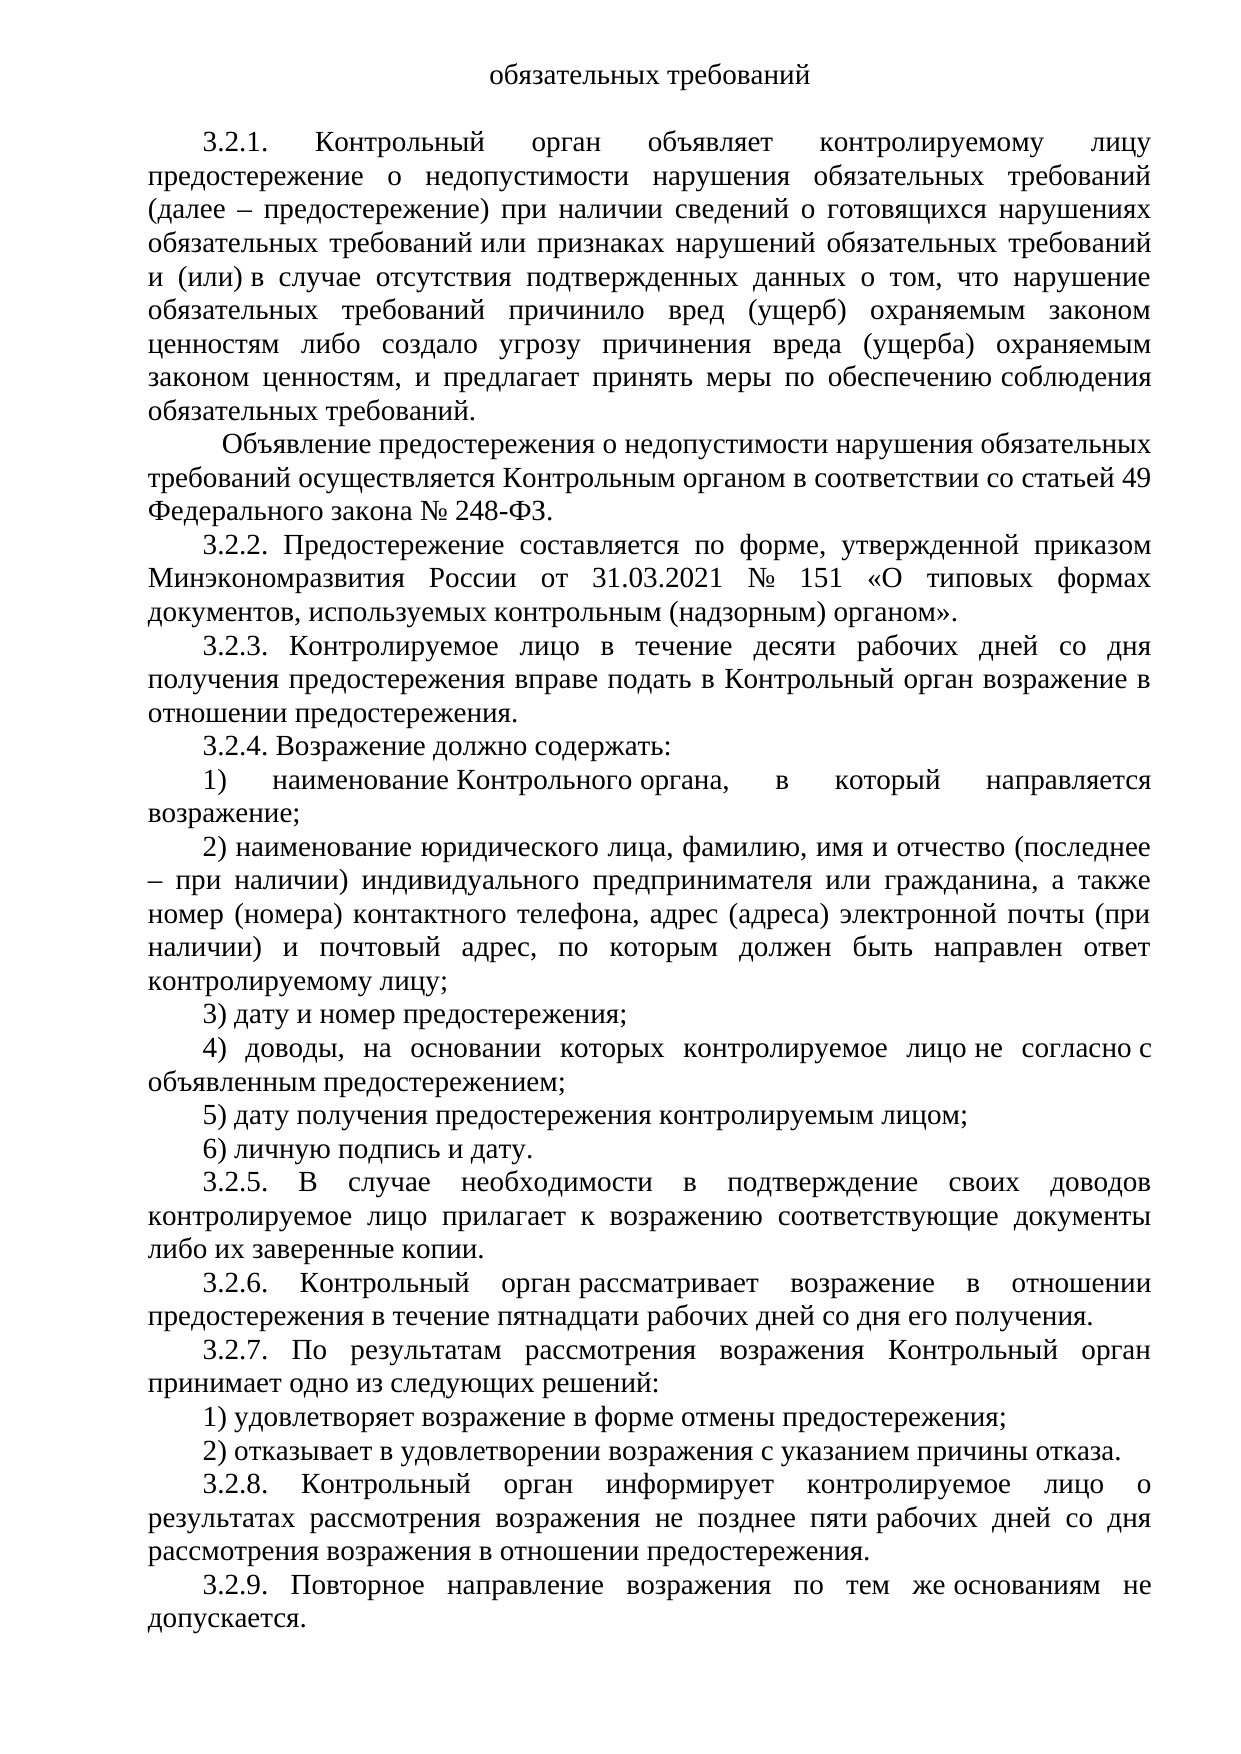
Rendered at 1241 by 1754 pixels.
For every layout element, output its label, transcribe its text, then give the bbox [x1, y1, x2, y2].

text 3.2.8. Контрольный орган информирует контролируемое лицо о результатах рассмотрения возражения не позднее пяти рабочих дней со дня рассмотрения возражения в отношении предостережения. [148, 1466, 1152, 1567]
text 3) дату и номер предостережения; [148, 997, 1152, 1030]
text 3.2.5. В случае необходимости в подтверждение своих доводов контролируемое лицо прилагает к возражению соответствующие документы либо их заверенные копии. [148, 1164, 1152, 1265]
text 3.2.6. Контрольный орган рассматривает возражение в отношении предостережения в течение пятнадцати рабочих дней со дня его получения. [148, 1265, 1152, 1332]
text 1) удовлетворяет возражение в форме отмены предостережения; [148, 1399, 1152, 1433]
text 2) отказывает в удовлетворении возражения с указанием причины отказа. [148, 1433, 1152, 1466]
text 3.2.7. По результатам рассмотрения возражения Контрольный орган принимает одно из следующих решений: [148, 1332, 1152, 1399]
text 6) личную подпись и дату. [148, 1131, 1152, 1164]
text 3.2.3. Контролируемое лицо в течение десяти рабочих дней со дня получения предостережения вправе подать в Контрольный орган возражение в отношении предостережения. [148, 628, 1152, 728]
list Объявление предостережения о недопустимости нарушения обязательных требований осуществляется Контрольным органом в соответствии со статьей 49 Федерального закона № 248-ФЗ. [148, 426, 1152, 527]
text 5) дату получения предостережения контролируемым лицом; [148, 1097, 1152, 1131]
text 2) наименование юридического лица, фамилию, имя и отчество (последнее – при наличии) индивидуального предпринимателя или гражданина, а также номер (номера) контактного телефона, адрес (адреса) электронной почты (при наличии) и почтовый адрес, по которым должен быть направлен ответ контролируемому лицу; [148, 829, 1152, 997]
text 3.2.9. Повторное направление возражения по тем же основаниям не допускается. [148, 1567, 1152, 1634]
text 3.2.1. Контрольный орган объявляет контролируемому лицу предостережение о недопустимости нарушения обязательных требований (далее – предостережение) при наличии сведений о готовящихся нарушениях обязательных требований или признаках нарушений обязательных требований и (или) в случае отсутствия подтвержденных данных о том, что нарушение обязательных требований причинило вред (ущерб) охраняемым законом ценностям либо создало угрозу причинения вреда (ущерба) охраняемым законом ценностям, и предлагает принять меры по обеспечению соблюдения обязательных требований. [148, 124, 1152, 426]
text 4) доводы, на основании которых контролируемое лицо не согласно с объявленным предостережением; [148, 1030, 1152, 1097]
text обязательных требований [148, 57, 1152, 91]
text 3.2.4. Возражение должно содержать: [148, 728, 1152, 762]
text 3.2.2. Предостережение составляется по форме, утвержденной приказом Минэкономразвития России от 31.03.2021 № 151 «О типовых формах документов, используемых контрольным (надзорным) органом». [148, 527, 1152, 628]
text 1) наименование Контрольного органа, в который направляется возражение; [148, 762, 1152, 829]
